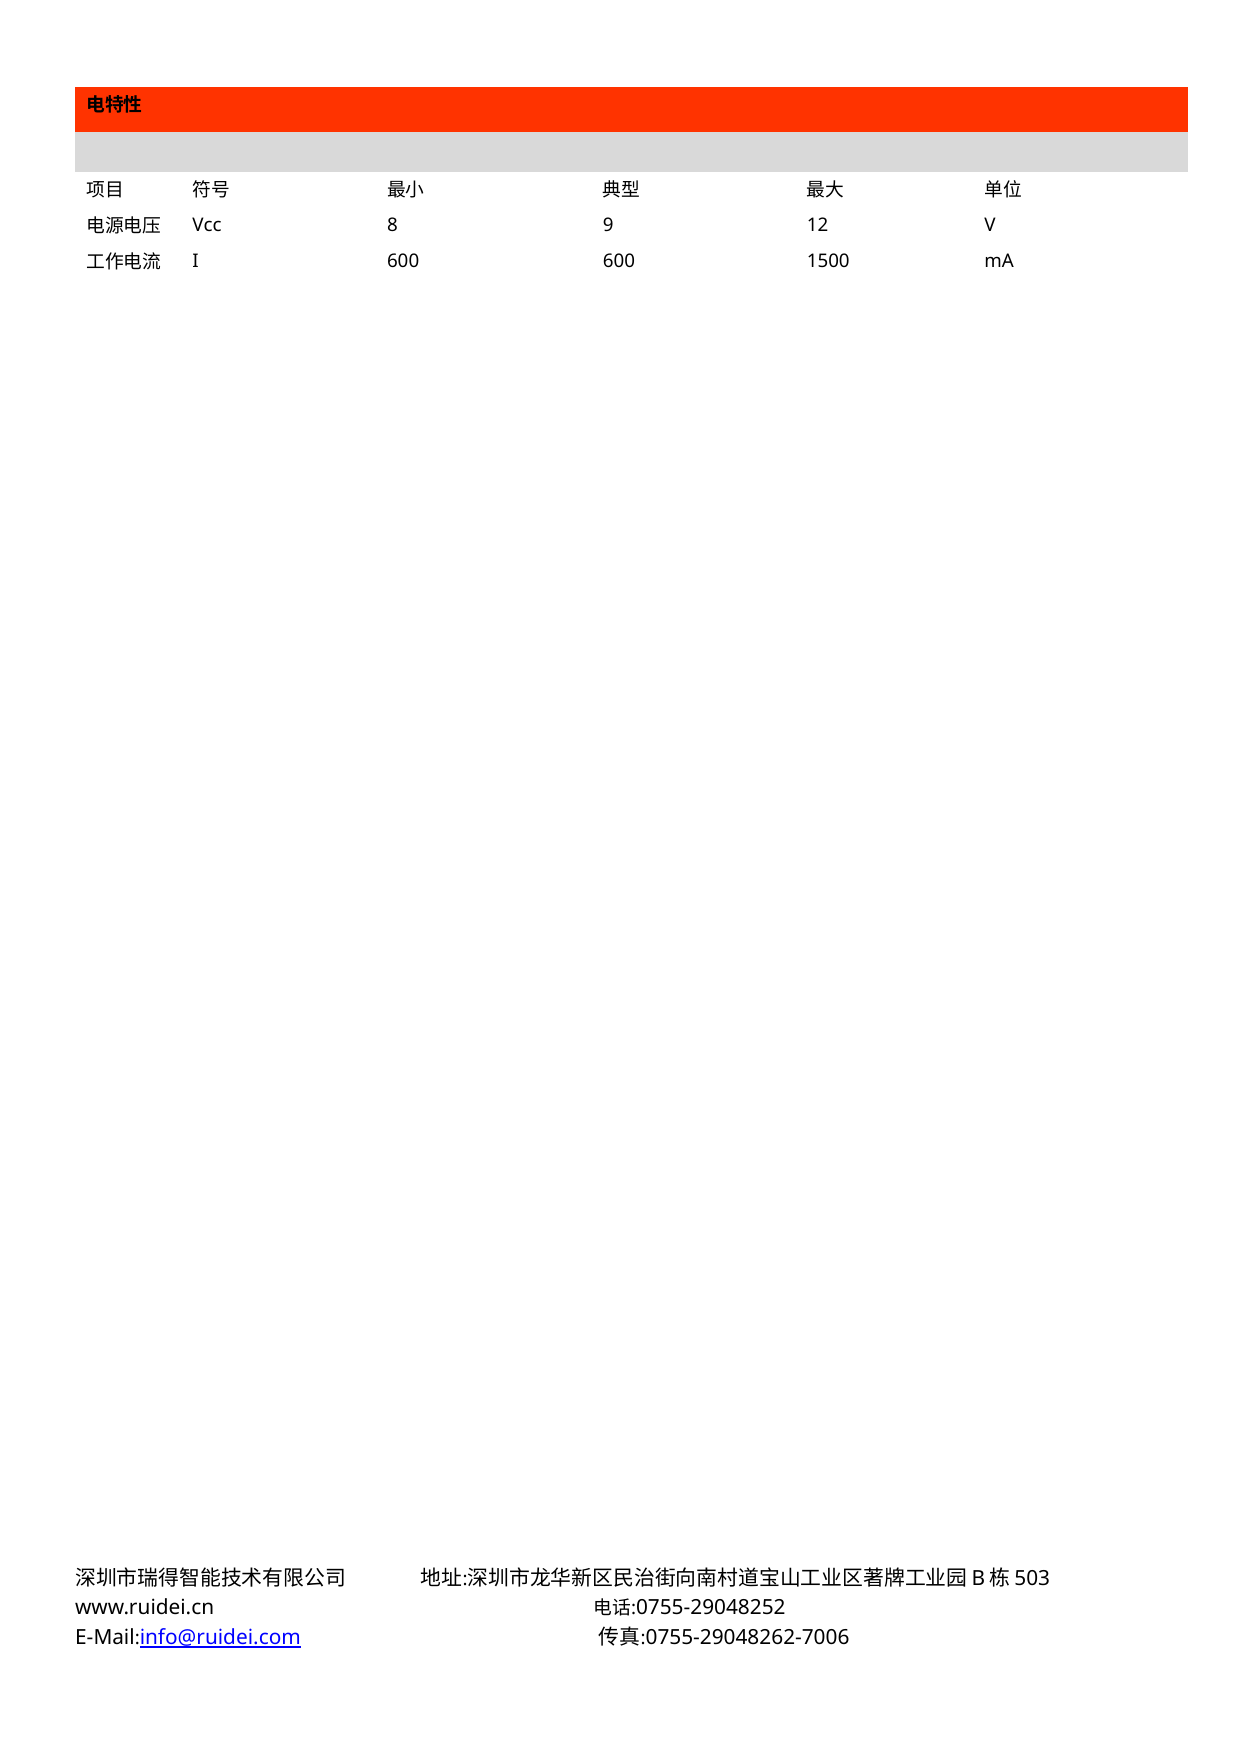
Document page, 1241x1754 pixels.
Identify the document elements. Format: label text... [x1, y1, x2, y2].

table_cell Vcc [192, 208, 376, 244]
table_cell I [192, 244, 376, 284]
table_cell [376, 87, 1188, 132]
table_cell 工作电流 [75, 244, 192, 284]
table_cell V [984, 208, 1188, 244]
table_cell 单位 [984, 173, 1188, 208]
table_cell 1500 [807, 244, 984, 284]
table_cell 600 [603, 244, 807, 284]
table_cell 典型 [603, 173, 807, 208]
table_cell 电源电压 [75, 208, 192, 244]
table_cell [75, 132, 1188, 172]
table_cell 最大 [807, 173, 984, 208]
table_cell 8 [376, 208, 603, 244]
table_cell 项目 [75, 173, 192, 208]
table_cell 600 [376, 244, 603, 284]
table_cell 最小 [376, 173, 603, 208]
table_cell 电特性 [75, 87, 376, 132]
table_cell 12 [807, 208, 984, 244]
table_cell mA [984, 244, 1188, 284]
table_cell 9 [603, 208, 807, 244]
table_cell 符号 [192, 173, 376, 208]
